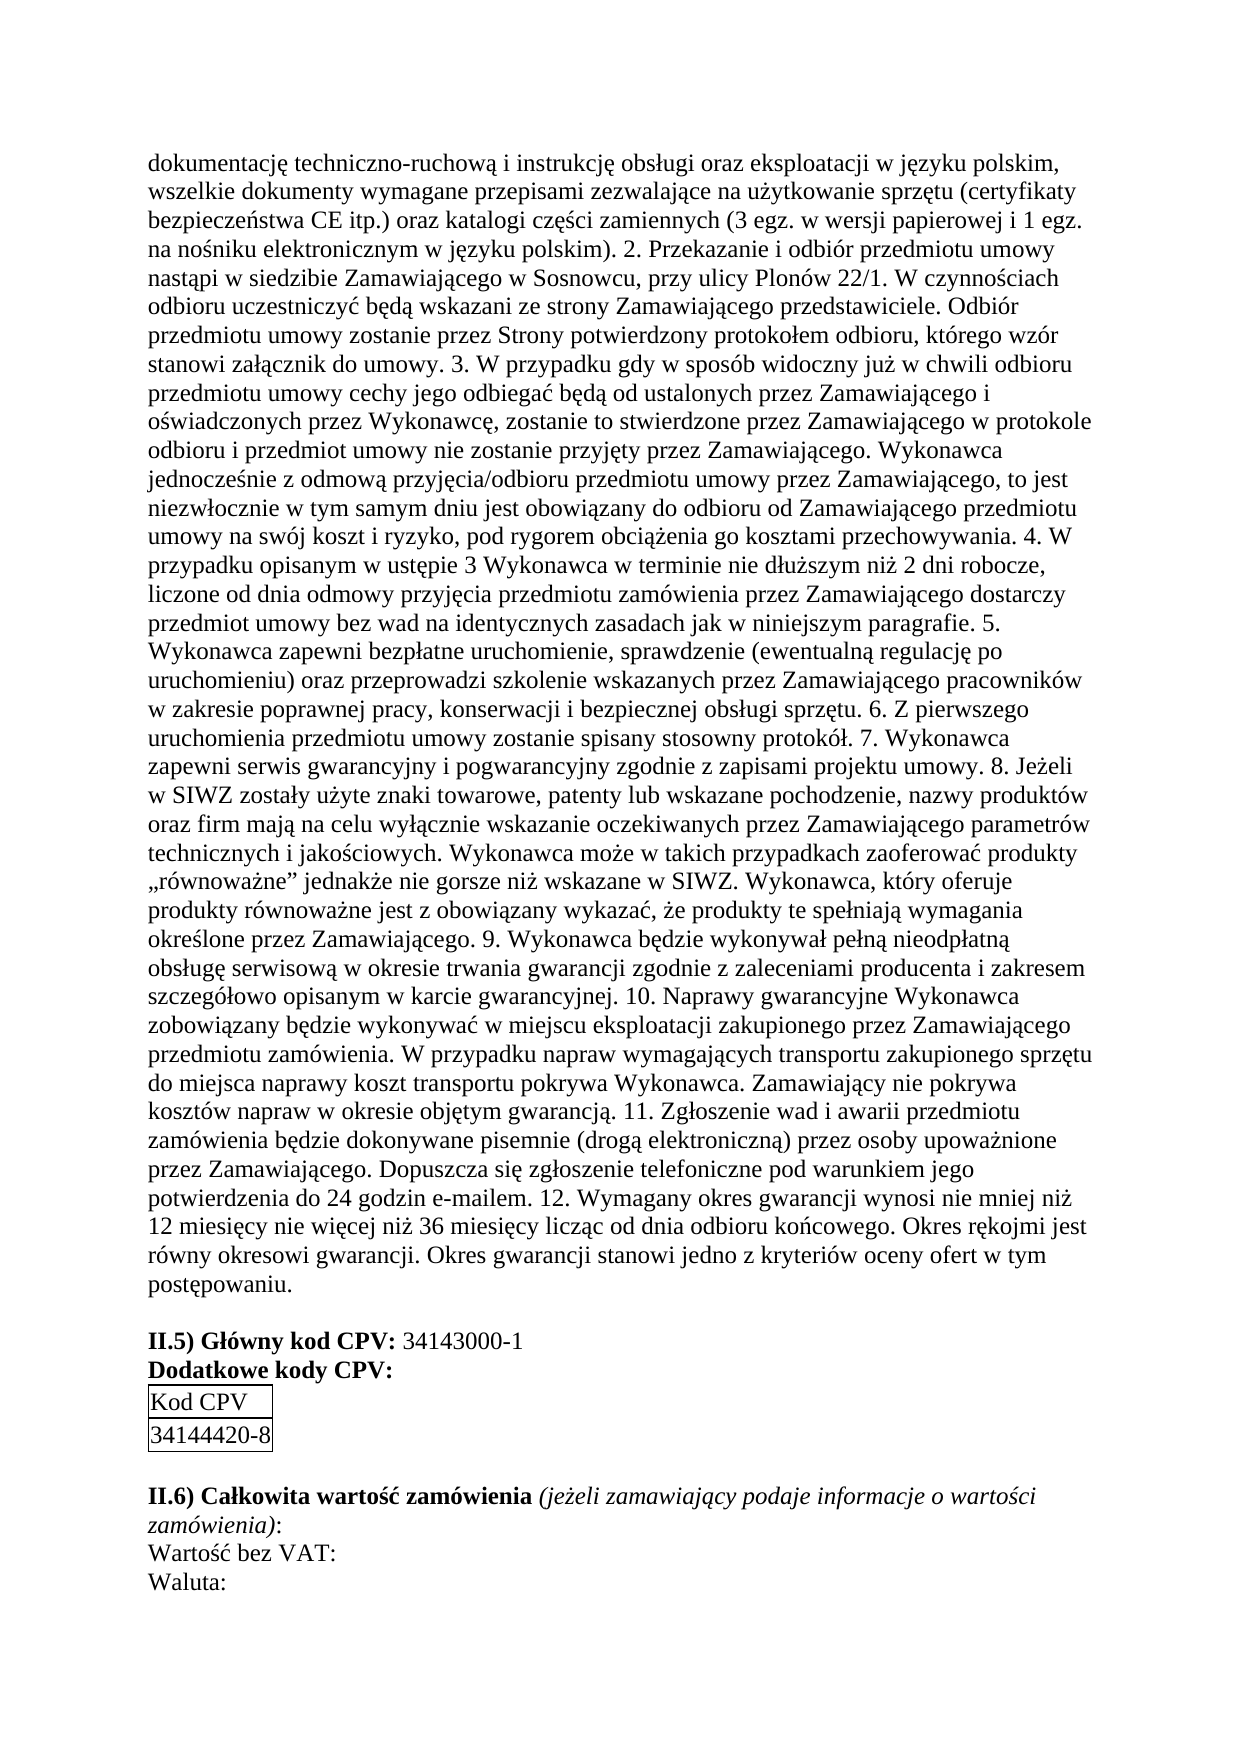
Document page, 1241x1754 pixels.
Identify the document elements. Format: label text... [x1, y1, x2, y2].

table_cell 34144420-8 [149, 1419, 272, 1451]
text II.6) Całkowita wartość zamówienia (jeżeli zamawiający podaje informacje o wartości zamówienia): Wartość bez VAT: Waluta: [148, 1452, 1093, 1596]
table_header Kod CPV [149, 1386, 272, 1417]
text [148, 148, 1093, 1384]
